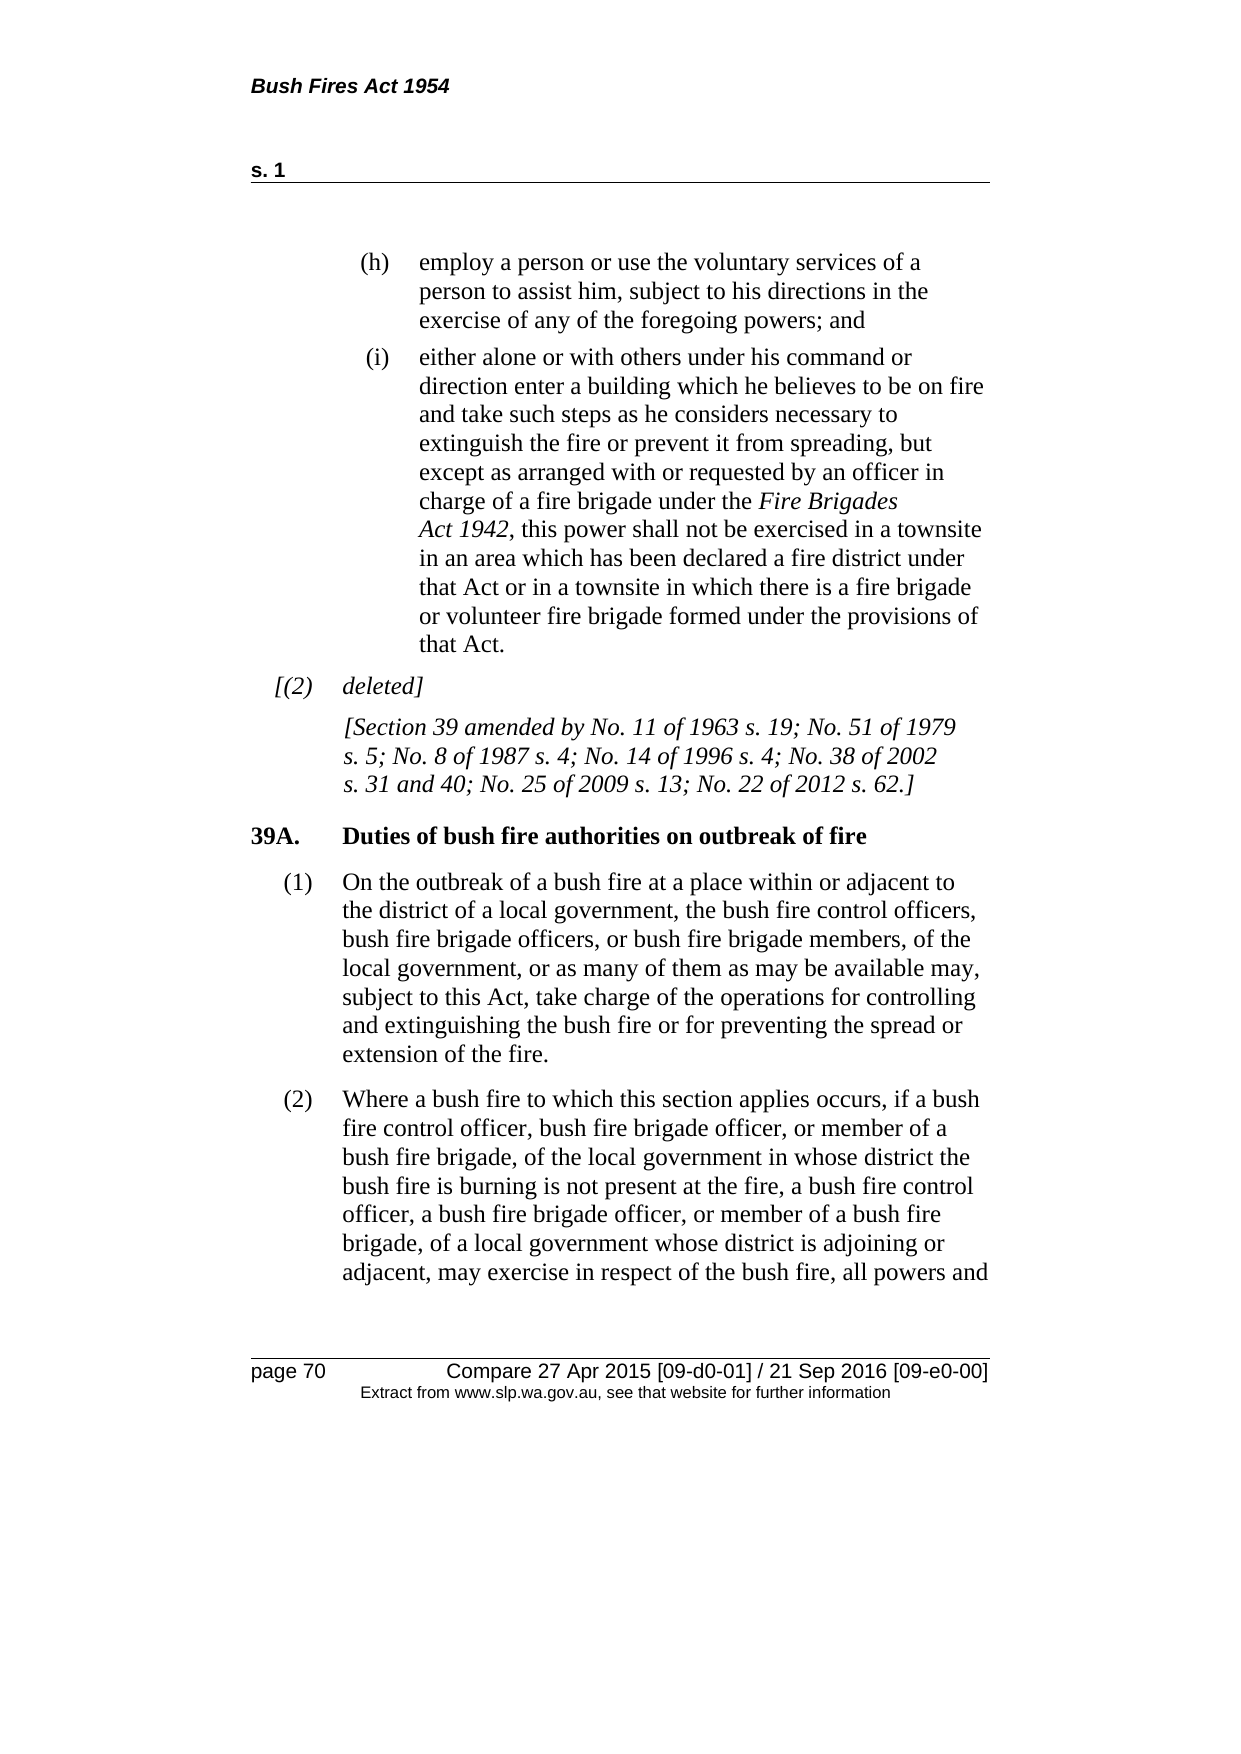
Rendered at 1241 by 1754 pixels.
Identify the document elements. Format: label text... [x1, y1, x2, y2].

text [Section 39 amended by No. 11 of 1963 s. 19; No. 51 of 1979 s. 5; No. 8 of 1987 s. 4; No. 14 of 1996 s. 4; No. 38 of 2002 s. 31 and 40; No. 25 of 2009 s. 13; No. 22 of 2012 s. 62.] [251, 712, 990, 798]
text (h) employ a person or use the voluntary services of a person to assist him, subject to his directions in the exercise of any of the foregoing powers; and [251, 247, 990, 334]
subtitle 39A. Duties of bush fire authorities on outbreak of fire [251, 821, 990, 850]
text (i) either alone or with others under his command or direction enter a building which he believes to be on fire and take such steps as he considers necessary to extinguish the fire or prevent it from spreading, but except as arranged with or requested by an officer in charge of a fire brigade under the Fire Brigades Act 1942, this power shall not be exercised in a townsite in an area which has been declared a fire district under that Act or in a townsite in which there is a fire brigade or volunteer fire brigade formed under the provisions of that Act. [251, 342, 990, 658]
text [251, 1084, 990, 1286]
text [(2) deleted] [251, 671, 990, 699]
text (1) On the outbreak of a bush fire at a place within or adjacent to the district of a local government, the bush fire control officers, bush fire brigade officers, or bush fire brigade members, of the local government, or as many of them as may be available may, subject to this Act, take charge of the operations for controlling and extinguishing the bush fire or for preventing the spread or extension of the fire. [251, 867, 990, 1068]
